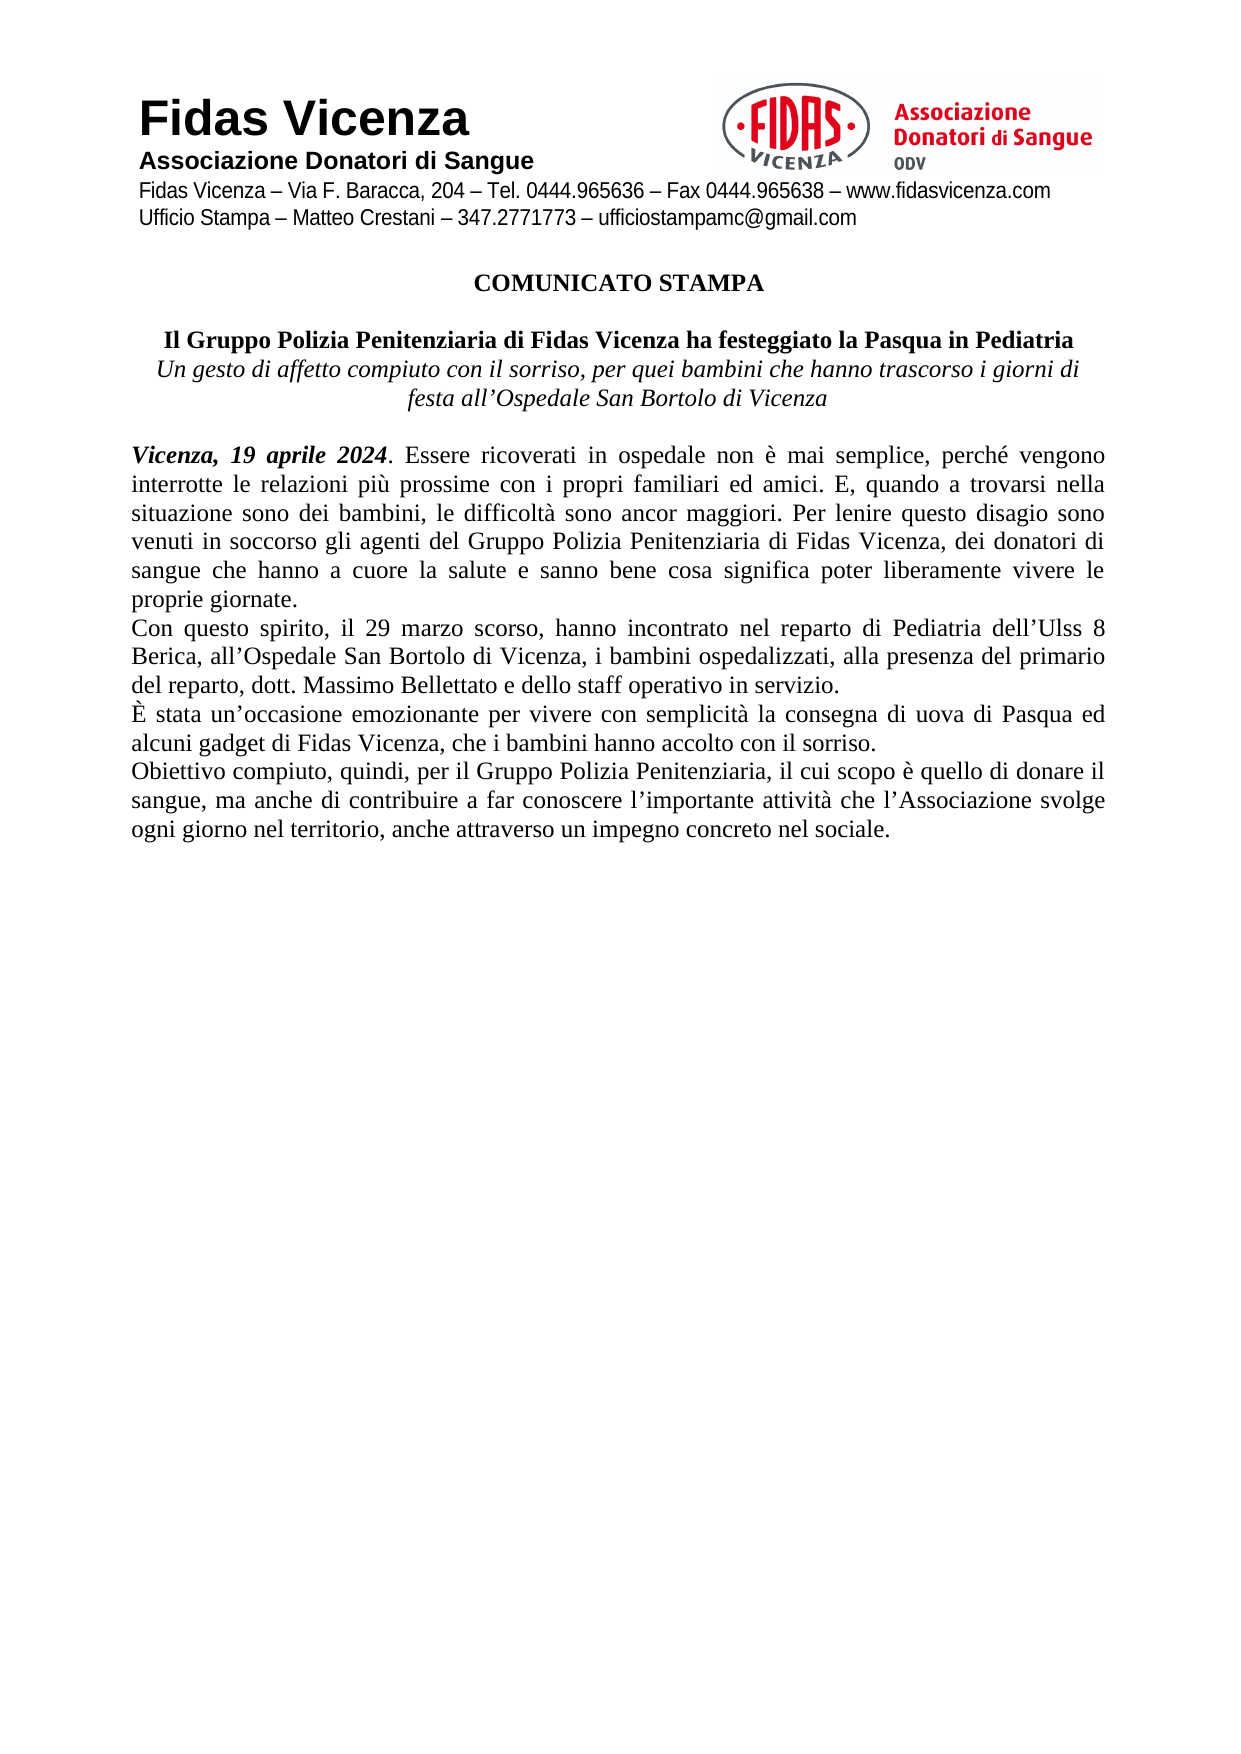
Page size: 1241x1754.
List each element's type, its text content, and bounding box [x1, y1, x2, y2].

text Un gesto di affetto compiuto con il sorriso, per quei bambini che hanno trascorso i giorni di festa all’Ospedale San Bortolo di Vicenza [131, 354, 1106, 411]
text Obiettivo compiuto, quindi, per il Gruppo Polizia Penitenziaria, il cui scopo è quello di donare il sangue, ma anche di contribuire a far conoscere l’importante attività che l’Associazione svolge ogni giorno nel territorio, anche attraverso un impegno concreto nel sociale. [131, 756, 1106, 843]
text Con questo spirito, il 29 marzo scorso, hanno incontrato nel reparto di Pediatria dell’Ulss 8 Berica, all’Ospedale San Bortolo di Vicenza, i bambini ospedalizzati, alla presenza del primario del reparto, dott. Massimo Bellettato e dello staff operativo in servizio. [131, 613, 1106, 699]
text COMUNICATO STAMPA [131, 268, 1106, 296]
picture [718, 78, 1099, 176]
text È stata un’occasione emozionante per vivere con semplicità la consegna di uova di Pasqua ed alcuni gadget di Fidas Vicenza, che i bambini hanno accolto con il sorriso. [131, 699, 1106, 756]
text Vicenza, 19 aprile 2024. Essere ricoverati in ospedale non è mai semplice, perché vengono interrotte le relazioni più prossime con i propri familiari ed amici. E, quando a trovarsi nella situazione sono dei bambini, le difficoltà sono ancor maggiori. Per lenire questo disagio sono venuti in soccorso gli agenti del Gruppo Polizia Penitenziaria di Fidas Vicenza, dei donatori di sangue che hanno a cuore la salute e sanno bene cosa significa poter liberamente vivere le proprie giornate. [131, 440, 1106, 613]
text Il Gruppo Polizia Penitenziaria di Fidas Vicenza ha festeggiato la Pasqua in Pediatria [131, 325, 1106, 354]
